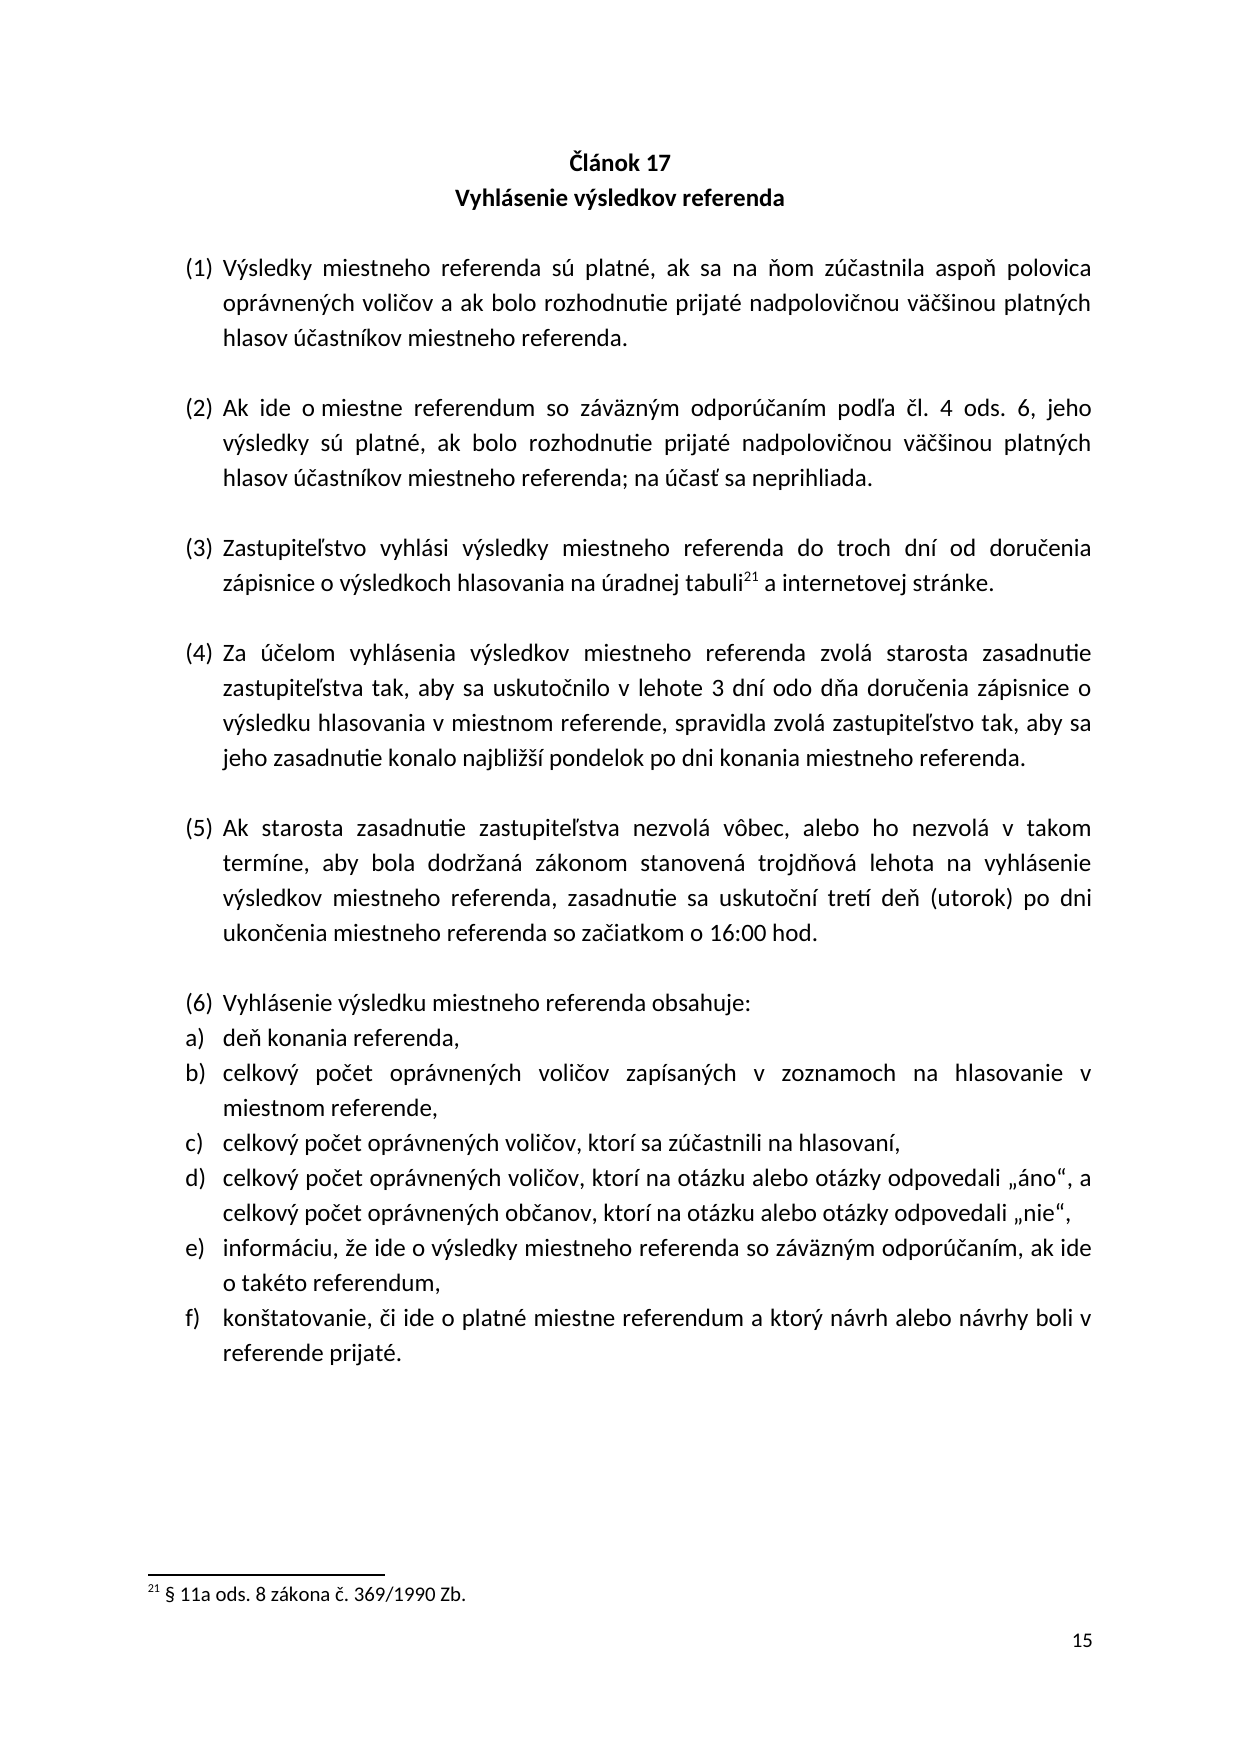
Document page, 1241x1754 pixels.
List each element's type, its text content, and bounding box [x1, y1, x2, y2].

list celkový počet oprávnených voličov zapísaných v zoznamoch na hlasovanie v miestnom referende, [185, 1058, 1093, 1123]
list Vyhlásenie výsledku miestneho referenda obsahuje: [185, 988, 1093, 1018]
list celkový počet oprávnených voličov, ktorí sa zúčastnili na hlasovaní, [185, 1128, 1093, 1158]
list Za účelom vyhlásenia výsledkov miestneho referenda zvolá starosta zasadnutie zastupiteľstva tak, aby sa uskutočnilo v lehote 3 dní odo dňa doručenia zápisnice o výsledku hlasovania v miestnom referende, spravidla zvolá zastupiteľstvo tak, aby sa jeho zasadnutie konalo najbližší pondelok po dni konania miestneho referenda. [185, 638, 1093, 773]
list konštatovanie, či ide o platné miestne referendum a ktorý návrh alebo návrhy boli v referende prijaté. [185, 1303, 1093, 1368]
list informáciu, že ide o výsledky miestneho referenda so záväzným odporúčaním, ak ide o takéto referendum, [185, 1233, 1093, 1298]
list deň konania referenda, [185, 1023, 1093, 1053]
list Ak ide o miestne referendum so záväzným odporúčaním podľa čl. 4 ods. 6, jeho výsledky sú platné, ak bolo rozhodnutie prijaté nadpolovičnou väčšinou platných hlasov účastníkov miestneho referenda; na účasť sa neprihliada. [185, 393, 1093, 493]
list celkový počet oprávnených voličov, ktorí na otázku alebo otázky odpovedali „áno“, a celkový počet oprávnených občanov, ktorí na otázku alebo otázky odpovedali „nie“, [185, 1163, 1093, 1228]
text Vyhlásenie výsledkov referenda [148, 183, 1093, 213]
list Ak starosta zasadnutie zastupiteľstva nezvolá vôbec, alebo ho nezvolá v takom termíne, aby bola dodržaná zákonom stanovená trojdňová lehota na vyhlásenie výsledkov miestneho referenda, zasadnutie sa uskutoční tretí deň (utorok) po dni ukončenia miestneho referenda so začiatkom o 16:00 hod. [185, 813, 1093, 948]
text Článok 17 [148, 148, 1093, 178]
list Zastupiteľstvo vyhlási výsledky miestneho referenda do troch dní od doručenia zápisnice o výsledkoch hlasovania na úradnej tabuli a internetovej stránke. [185, 533, 1093, 598]
list Výsledky miestneho referenda sú platné, ak sa na ňom zúčastnila aspoň polovica oprávnených voličov a ak bolo rozhodnutie prijaté nadpolovičnou väčšinou platných hlasov účastníkov miestneho referenda. [185, 253, 1093, 353]
